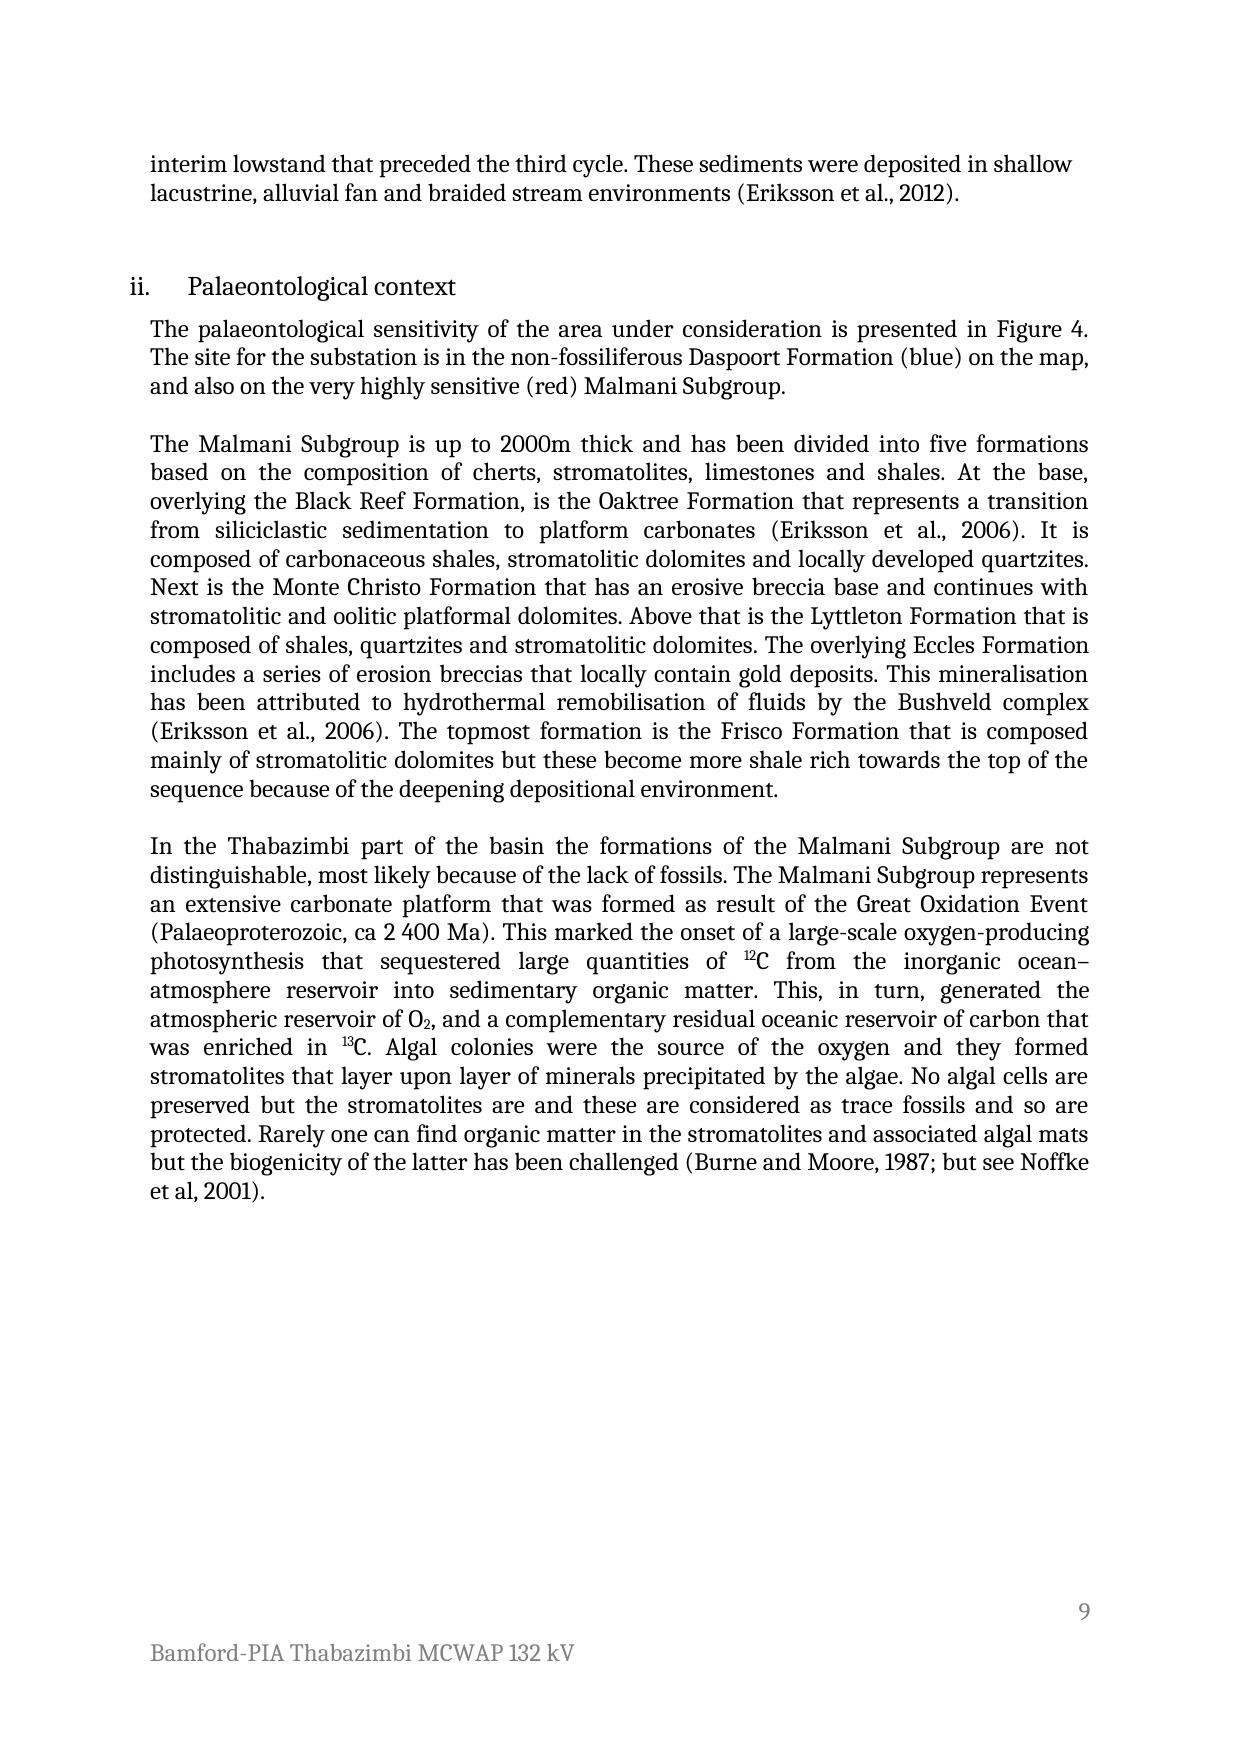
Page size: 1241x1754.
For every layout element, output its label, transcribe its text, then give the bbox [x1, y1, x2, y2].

text The Malmani Subgroup is up to 2000m thick and has been divided into five formations based on the composition of cherts, stromatolites, limestones and shales. At the base, overlying the Black Reef Formation, is the Oaktree Formation that represents a transition from siliciclastic sedimentation to platform carbonates (Eriksson et al., 2006). It is composed of carbonaceous shales, stromatolitic dolomites and locally developed quartzites. Next is the Monte Christo Formation that has an erosive breccia base and continues with stromatolitic and oolitic platformal dolomites. Above that is the Lyttleton Formation that is composed of shales, quartzites and stromatolitic dolomites. The overlying Eccles Formation includes a series of erosion breccias that locally contain gold deposits. This mineralisation has been attributed to hydrothermal remobilisation of fluids by the Bushveld complex (Eriksson et al., 2006). The topmost formation is the Frisco Formation that is composed mainly of stromatolitic dolomites but these become more shale rich towards the top of the sequence because of the deepening depositional environment. [150, 429, 1090, 803]
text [150, 150, 1090, 207]
text The palaeontological sensitivity of the area under consideration is presented in Figure 4. The site for the substation is in the non-fossiliferous Daspoort Formation (blue) on the map, and also on the very highly sensitive (red) Malmani Subgroup. [150, 314, 1090, 401]
subtitle Palaeontological context [150, 271, 1090, 302]
text In the Thabazimbi part of the basin the formations of the Malmani Subgroup are not distinguishable, most likely because of the lack of fossils. The Malmani Subgroup represents an extensive carbonate platform that was formed as result of the Great Oxidation Event (Palaeoproterozoic, ca 2 400 Ma). This marked the onset of a large-scale oxygen-producing photosynthesis that sequestered large quantities of 12C from the inorganic ocean–atmosphere reservoir into sedimentary organic matter. This, in turn, generated the atmospheric reservoir of O2, and a complementary residual oceanic reservoir of carbon that was enriched in 13C. Algal colonies were the source of the oxygen and they formed stromatolites that layer upon layer of minerals precipitated by the algae. No algal cells are preserved but the stromatolites are and these are considered as trace fossils and so are protected. Rarely one can find organic matter in the stromatolites and associated algal mats but the biogenicity of the latter has been challenged (Burne and Moore, 1987; but see Noffke et al, 2001). [150, 832, 1090, 1206]
